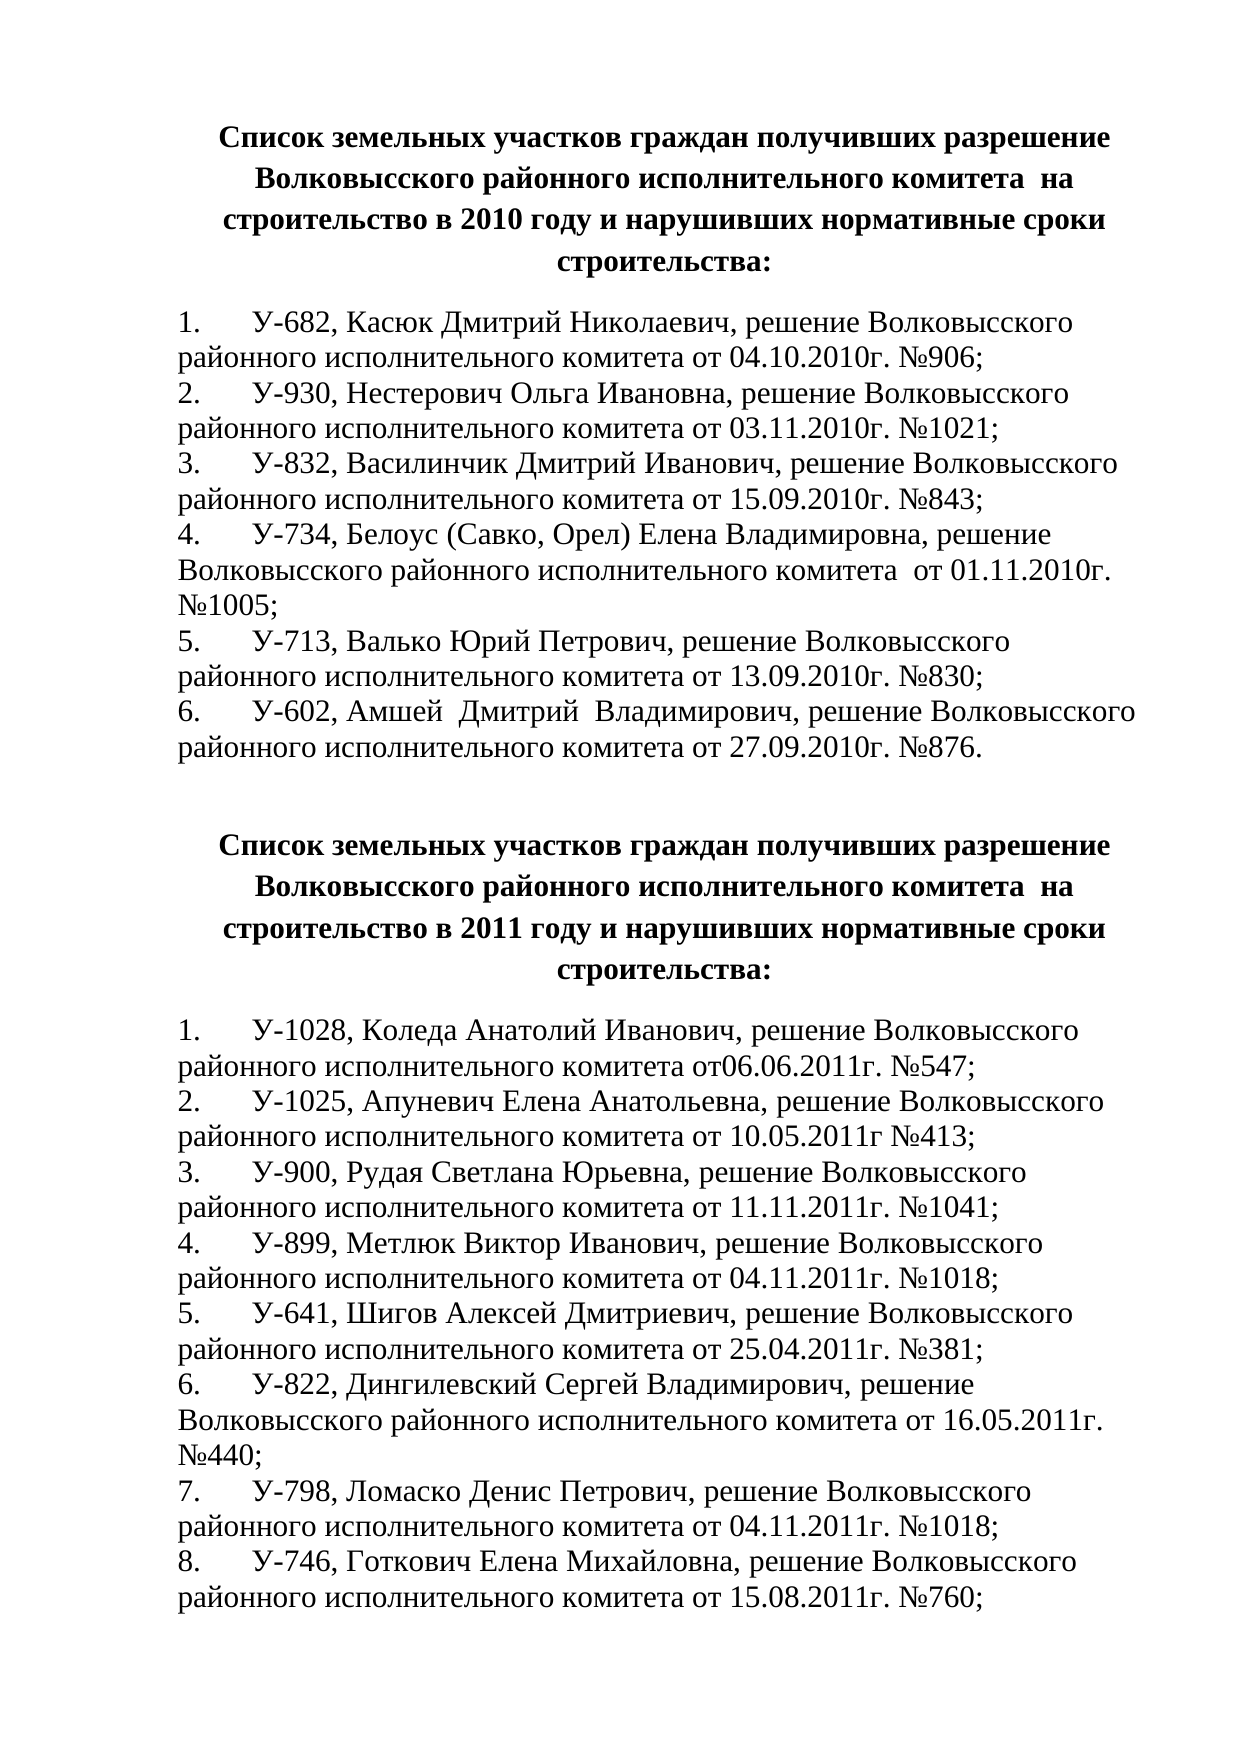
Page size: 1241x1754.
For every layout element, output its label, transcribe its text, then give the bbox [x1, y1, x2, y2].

list У-1028, Коледа Анатолий Иванович, решение Волковысского районного исполнительного комитета от06.06.2011г. №547; [177, 1012, 1152, 1083]
list У-682, Касюк Дмитрий Николаевич, решение Волковысского районного исполнительного комитета от 04.10.2010г. №906; [177, 304, 1152, 375]
list У-713, Валько Юрий Петрович, решение Волковысского районного исполнительного комитета от 13.09.2010г. №830; [177, 623, 1152, 693]
list У-832, Василинчик Дмитрий Иванович, решение Волковысского районного исполнительного комитета от 15.09.2010г. №843; [177, 446, 1152, 516]
list У-602, Амшей Дмитрий Владимирович, решение Волковысского районного исполнительного комитета от 27.09.2010г. №876. [177, 693, 1152, 764]
list У-746, Готкович Елена Михайловна, решение Волковысского районного исполнительного комитета от 15.08.2011г. №760; [177, 1543, 1152, 1614]
text Список земельных участков граждан получивших разрешение Волковысского районного исполнительного комитета на строительство в 2010 году и нарушивших нормативные сроки строительства: [177, 118, 1152, 278]
list У-930, Нестерович Ольга Ивановна, решение Волковысского районного исполнительного комитета от 03.11.2010г. №1021; [177, 375, 1152, 446]
list У-798, Ломаско Денис Петрович, решение Волковысского районного исполнительного комитета от 04.11.2011г. №1018; [177, 1473, 1152, 1543]
list У-1025, Апуневич Елена Анатольевна, решение Волковысского районного исполнительного комитета от 10.05.2011г №413; [177, 1083, 1152, 1154]
list У-822, Дингилевский Сергей Владимирович, решение Волковысского районного исполнительного комитета от 16.05.2011г. №440; [177, 1366, 1152, 1473]
list У-734, Белоус (Савко, Орел) Елена Владимировна, решение Волковысского районного исполнительного комитета от 01.11.2010г. №1005; [177, 516, 1152, 623]
text Список земельных участков граждан получивших разрешение Волковысского районного исполнительного комитета на строительство в 2011 году и нарушивших нормативные сроки строительства: [177, 826, 1152, 986]
list У-900, Рудая Светлана Юрьевна, решение Волковысского районного исполнительного комитета от 11.11.2011г. №1041; [177, 1154, 1152, 1225]
list У-899, Метлюк Виктор Иванович, решение Волковысского районного исполнительного комитета от 04.11.2011г. №1018; [177, 1225, 1152, 1296]
list У-641, Шигов Алексей Дмитриевич, решение Волковысского районного исполнительного комитета от 25.04.2011г. №381; [177, 1296, 1152, 1366]
